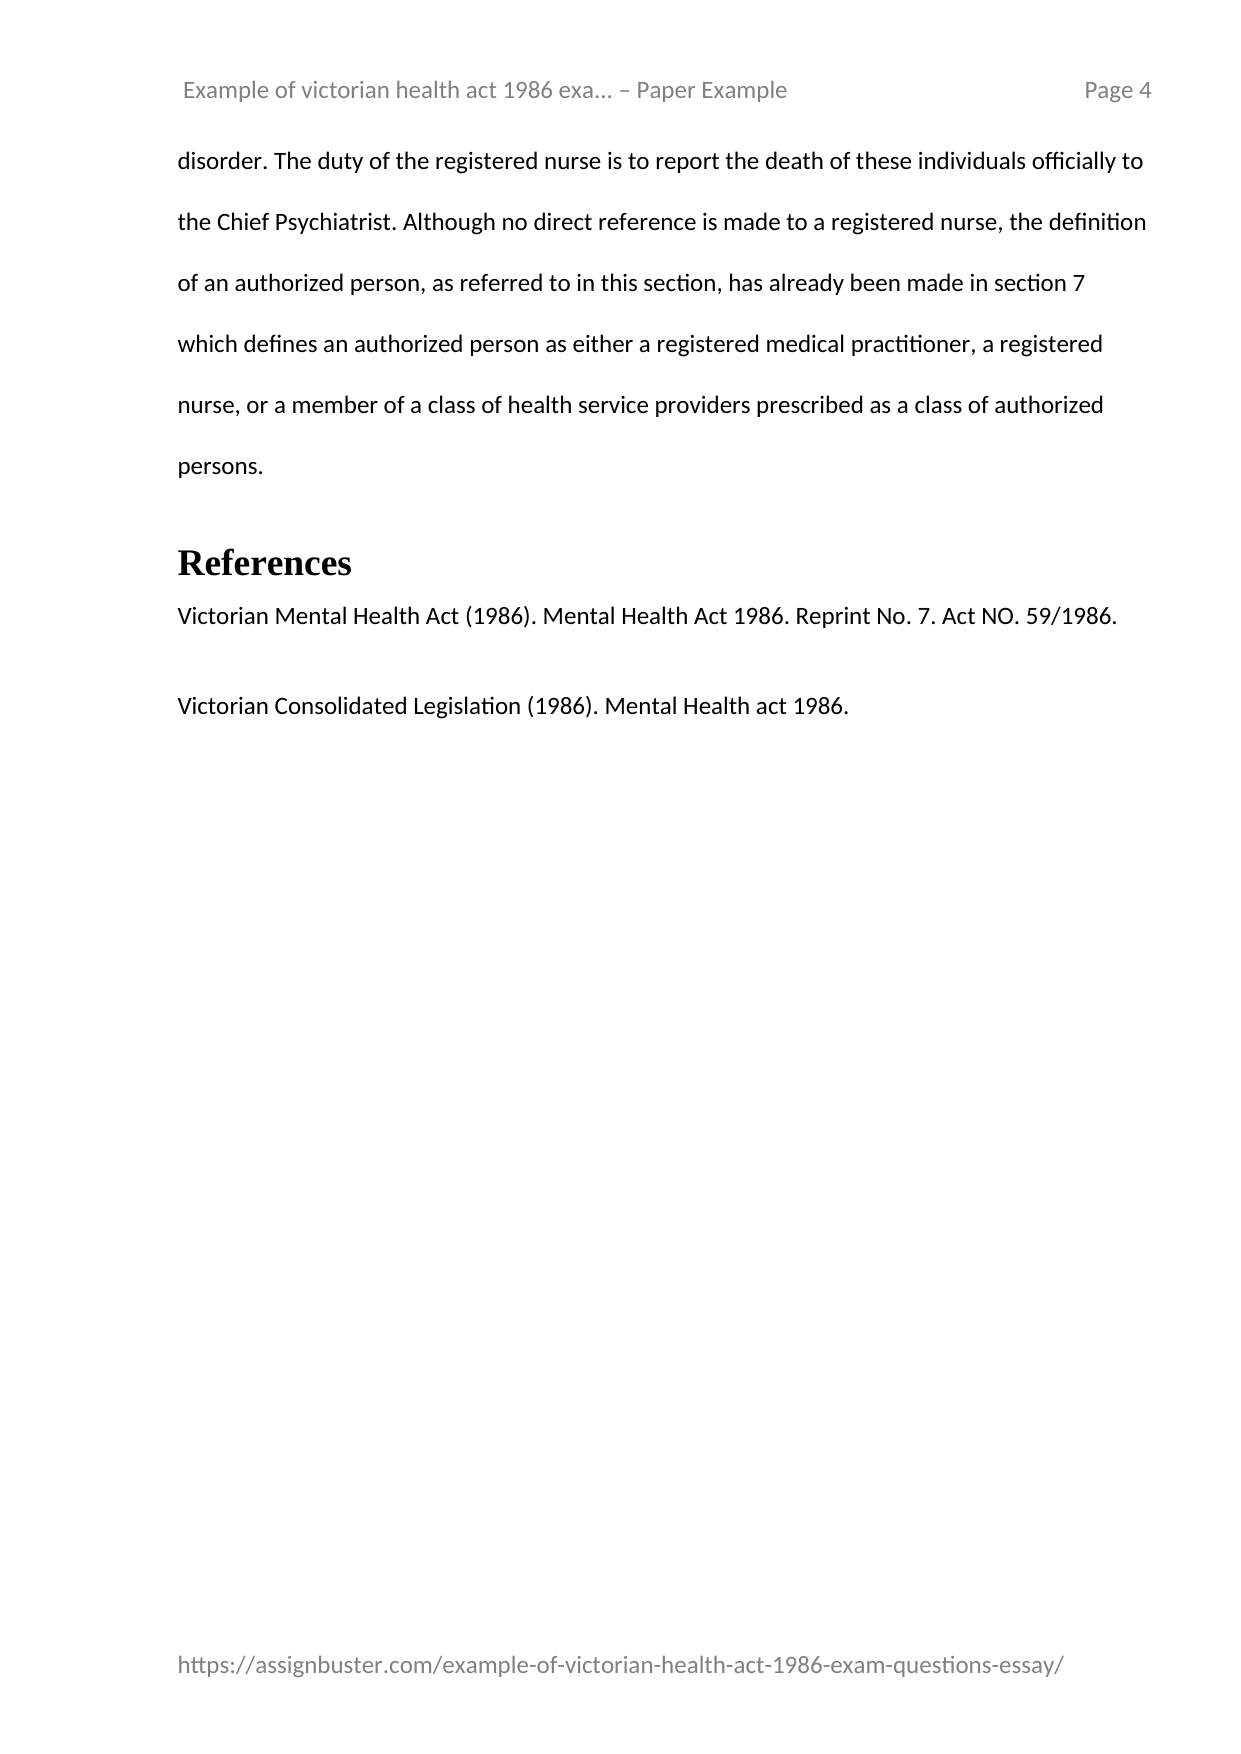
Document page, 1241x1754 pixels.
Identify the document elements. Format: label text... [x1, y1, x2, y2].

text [177, 145, 1152, 481]
text Victorian Mental Health Act (1986). Mental Health Act 1986. Reprint No. 7. Act NO. 59/1986. [177, 600, 1152, 630]
text Victorian Consolidated Legislation (1986). Mental Health act 1986. [177, 690, 1152, 721]
subtitle References [177, 541, 1152, 584]
